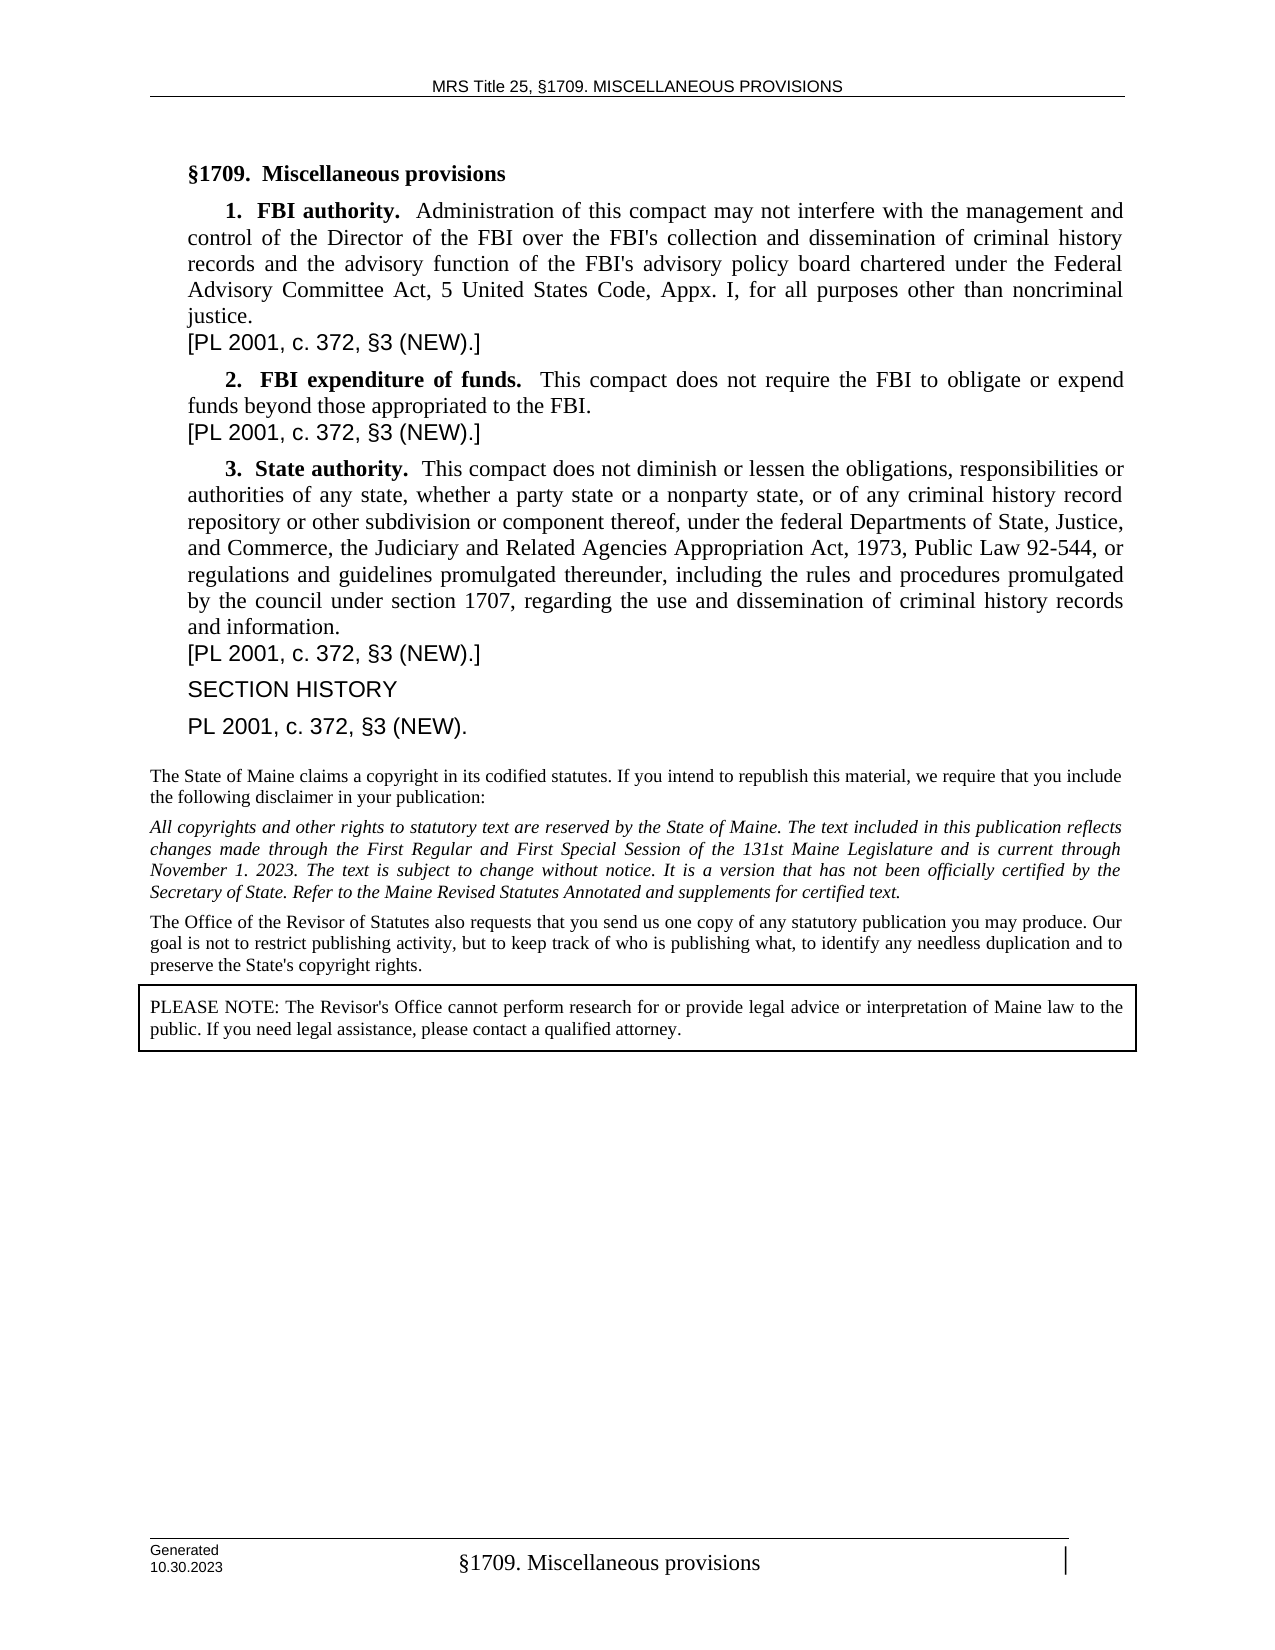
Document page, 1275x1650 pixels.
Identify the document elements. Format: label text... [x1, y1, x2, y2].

text 2. FBI expenditure of funds. This compact does not require the FBI to obligate or expend funds beyond those appropriated to the FBI. [187, 366, 1125, 418]
text [PL 2001, c. 372, §3 (NEW).] [187, 640, 1125, 666]
text [PL 2001, c. 372, §3 (NEW).] [187, 418, 1125, 445]
text 1. FBI authority. Administration of this compact may not interfere with the management and control of the Director of the FBI over the FBI's collection and dissemination of criminal history records and the advisory function of the FBI's advisory policy board chartered under the Federal Advisory Committee Act, 5 United States Code, Appx. I, for all purposes other than noncriminal justice. [187, 197, 1125, 329]
text All copyrights and other rights to statutory text are reserved by the State of Maine. The text included in this publication reflects changes made through the First Regular and First Special Session of the 131st Maine Legislature and is current through November 1. 2023 . The text is subject to change without notice. It is a version that has not been officially certified by the Secretary of State. Refer to the Maine Revised Statutes Annotated and supplements for certified text. [150, 816, 1125, 902]
text [PL 2001, c. 372, §3 (NEW).] [187, 329, 1125, 355]
text PLEASE NOTE: The Revisor's Office cannot perform research for or provide legal advice or interpretation of Maine law to the public. If you need legal assistance, please contact a qualified attorney. [140, 986, 1135, 1050]
text 3. State authority. This compact does not diminish or lessen the obligations, responsibilities or authorities of any state, whether a party state or a nonparty state, or of any criminal history record repository or other subdivision or component thereof, under the federal Departments of State, Justice, and Commerce, the Judiciary and Related Agencies Appropriation Act, 1973, Public Law 92-544, or regulations and guidelines promulgated thereunder, including the rules and procedures promulgated by the council under section 1707, regarding the use and dissemination of criminal history records and information. [187, 455, 1125, 640]
text SECTION HISTORY [187, 676, 1125, 703]
text The State of Maine claims a copyright in its codified statutes. If you intend to republish this material, we require that you include the following disclaimer in your publication: [150, 764, 1125, 808]
text §1709. Miscellaneous provisions [187, 160, 1125, 187]
text The Office of the Revisor of Statutes also requests that you send us one copy of any statutory publication you may produce. Our goal is not to restrict publishing activity, but to keep track of who is publishing what, to identify any needless duplication and to preserve the State's copyright rights. [150, 911, 1125, 975]
text PL 2001, c. 372, §3 (NEW). [187, 713, 1125, 739]
